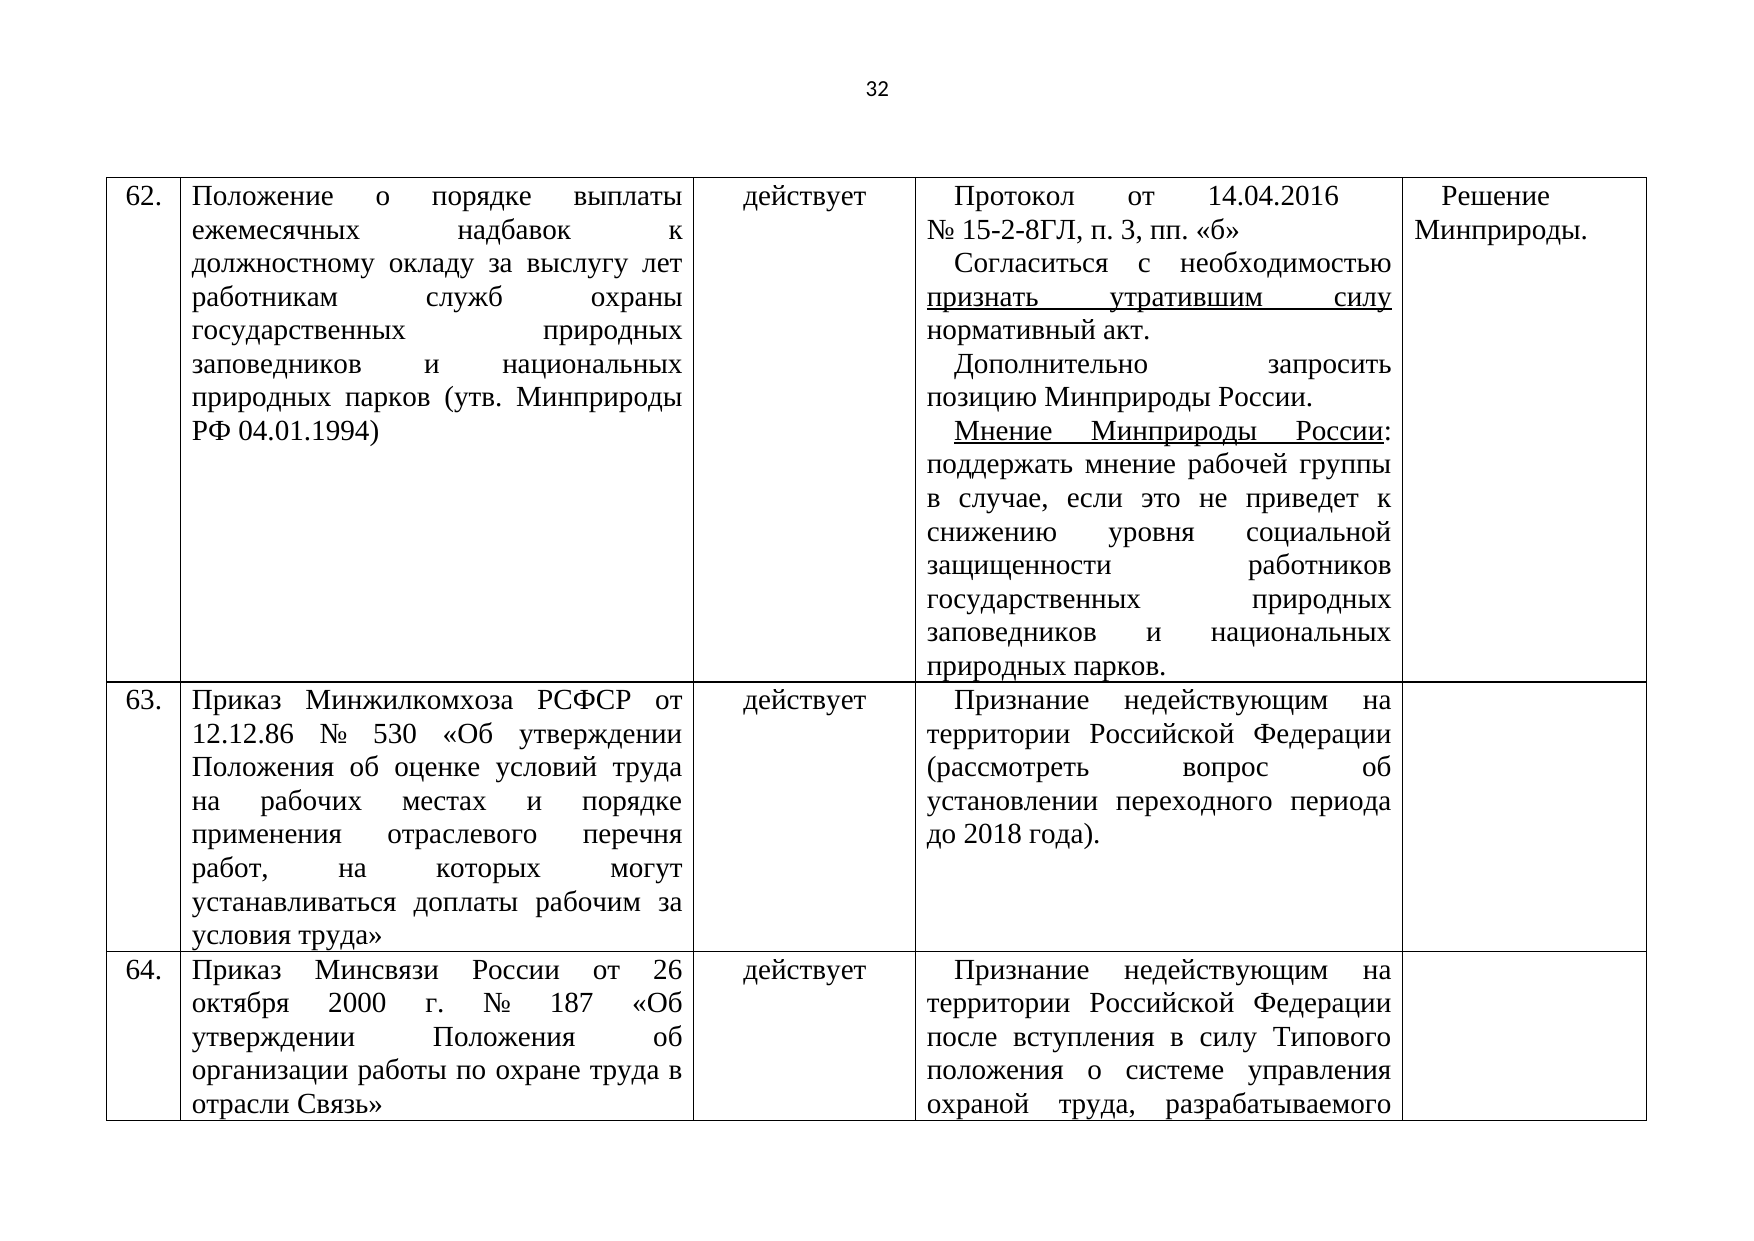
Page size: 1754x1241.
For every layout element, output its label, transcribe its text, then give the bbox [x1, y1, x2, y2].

table_cell Положение о порядке выплаты ежемесячных надбавок к должностному окладу за выслугу лет работникам служб охраны государственных природных заповедников и национальных природных парков (утв. Минприроды РФ 04.01.1994) [181, 178, 693, 681]
table_cell [1403, 683, 1646, 951]
table_cell 63. [107, 683, 180, 951]
table_cell 62. [107, 178, 180, 681]
table_cell Признание недействующим на территории Российской Федерации (рассмотреть вопрос об установлении переходного периода до 2018 года). [916, 683, 1402, 951]
table_cell Решение Минприроды. [1403, 178, 1646, 681]
table_cell действует [694, 952, 915, 1119]
table_cell [1403, 952, 1646, 1119]
table_cell действует [694, 178, 915, 681]
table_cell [916, 952, 1402, 1119]
table_cell действует [694, 683, 915, 951]
table_cell 64. [107, 952, 180, 1119]
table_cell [181, 952, 693, 1119]
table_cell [916, 178, 1402, 681]
